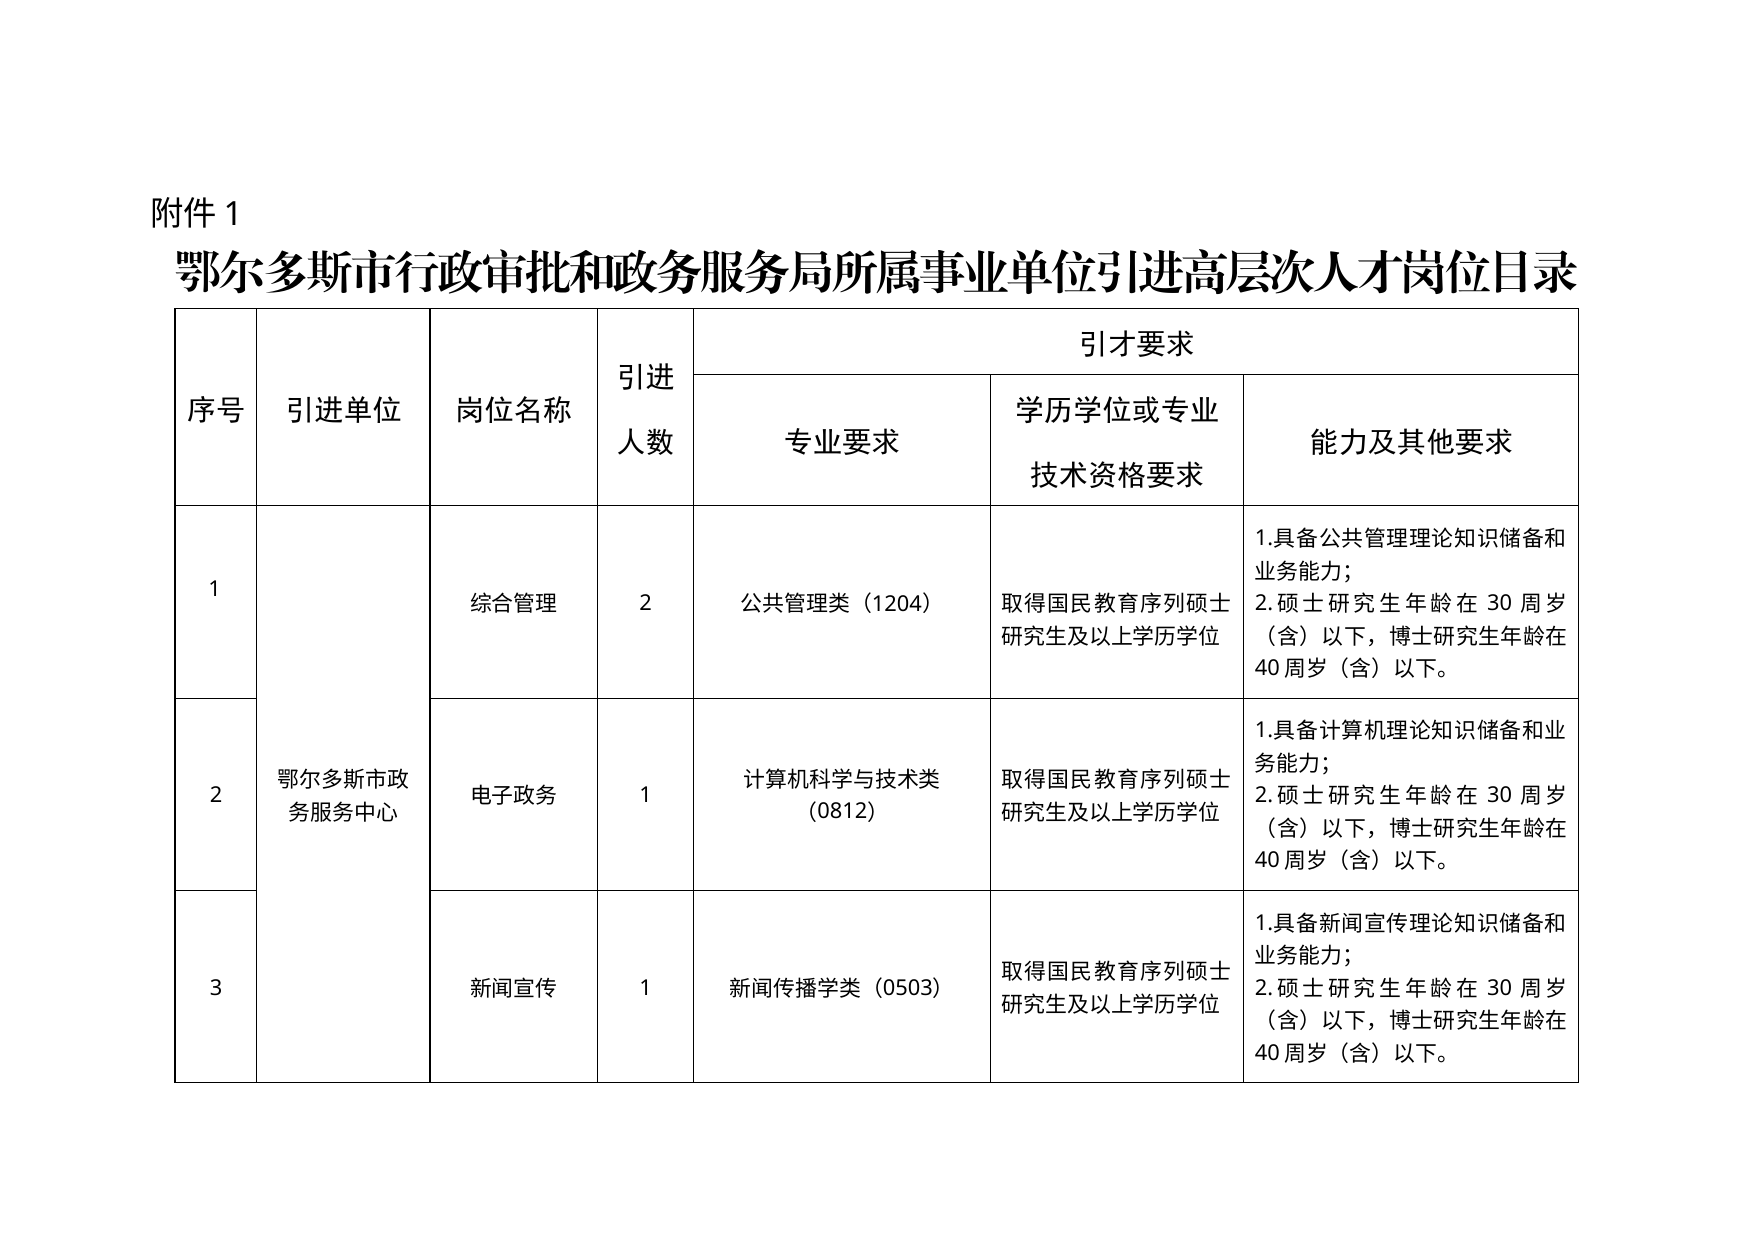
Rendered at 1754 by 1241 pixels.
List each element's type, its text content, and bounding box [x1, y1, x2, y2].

table_header 引才要求 [694, 309, 1578, 374]
table_header 岗位名称 [431, 309, 597, 505]
table_cell 2 [176, 699, 256, 890]
table_header 引进单位 [257, 309, 429, 505]
table_cell 公共管理类（1204） [694, 506, 990, 698]
table_cell 1.具备新闻宣传理论知识储备和业务能力； 2.硕士研究生年龄在30周岁（含）以下，博士研究生年龄在40周岁（含）以下。 [1244, 891, 1578, 1082]
table_cell 能力及其他要求 [1244, 375, 1578, 505]
table_header 序号 [176, 309, 256, 505]
table_cell 鄂尔多斯市政务服务中心 [257, 506, 429, 1082]
table_cell 1 [598, 891, 693, 1082]
table_cell 1.具备公共管理理论知识储备和业务能力； 2.硕士研究生年龄在30周岁（含）以下，博士研究生年龄在40周岁（含）以下。 [1244, 506, 1578, 698]
table_cell 取得国民教育序列硕士研究生及以上学历学位 [991, 506, 1243, 698]
table_cell 1 [176, 506, 256, 698]
table_cell 专业要求 [694, 375, 990, 505]
table_cell 2 [598, 506, 693, 698]
table_header 引进人数 [598, 309, 693, 505]
text 附件1 [150, 178, 1604, 243]
table_cell 新闻宣传 [431, 891, 597, 1082]
table_cell 学历学位或专业技术资格要求 [991, 375, 1243, 505]
table_cell 计算机科学与技术类（0812） [694, 699, 990, 890]
table_cell 取得国民教育序列硕士研究生及以上学历学位 [991, 699, 1243, 890]
table_cell 新闻传播学类（0503） [694, 891, 990, 1082]
text 鄂尔多斯市行政审批和政务服务局所属事业单位引进高层次人才岗位目录 [150, 243, 1604, 308]
table_cell 1.具备计算机理论知识储备和业务能力； 2.硕士研究生年龄在30周岁（含）以下，博士研究生年龄在40周岁（含）以下。 [1244, 699, 1578, 890]
table_cell 综合管理 [431, 506, 597, 698]
table_cell 取得国民教育序列硕士研究生及以上学历学位 [991, 891, 1243, 1082]
table_cell 电子政务 [431, 699, 597, 890]
table_cell 1 [598, 699, 693, 890]
table_cell 3 [176, 891, 256, 1082]
